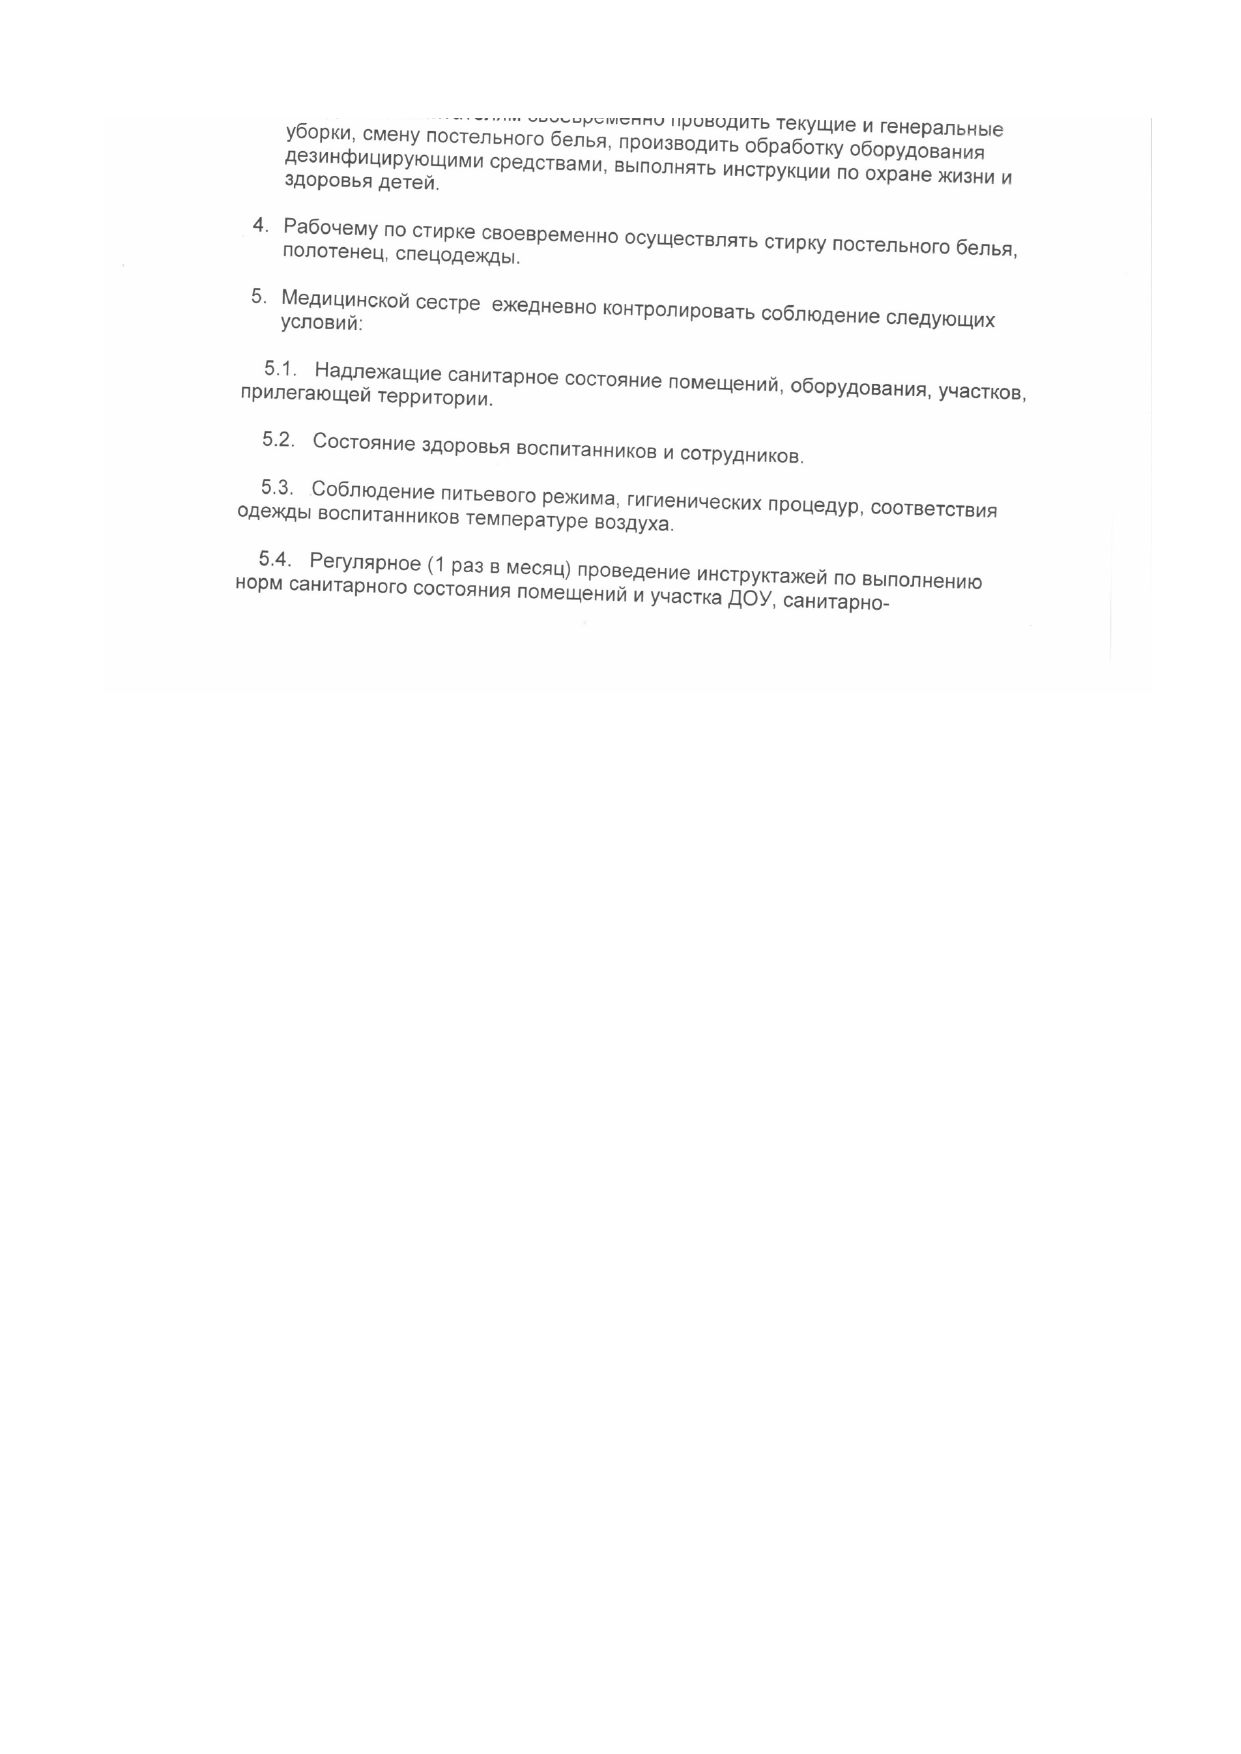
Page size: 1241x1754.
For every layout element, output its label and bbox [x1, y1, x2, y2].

picture [103, 118, 1152, 694]
